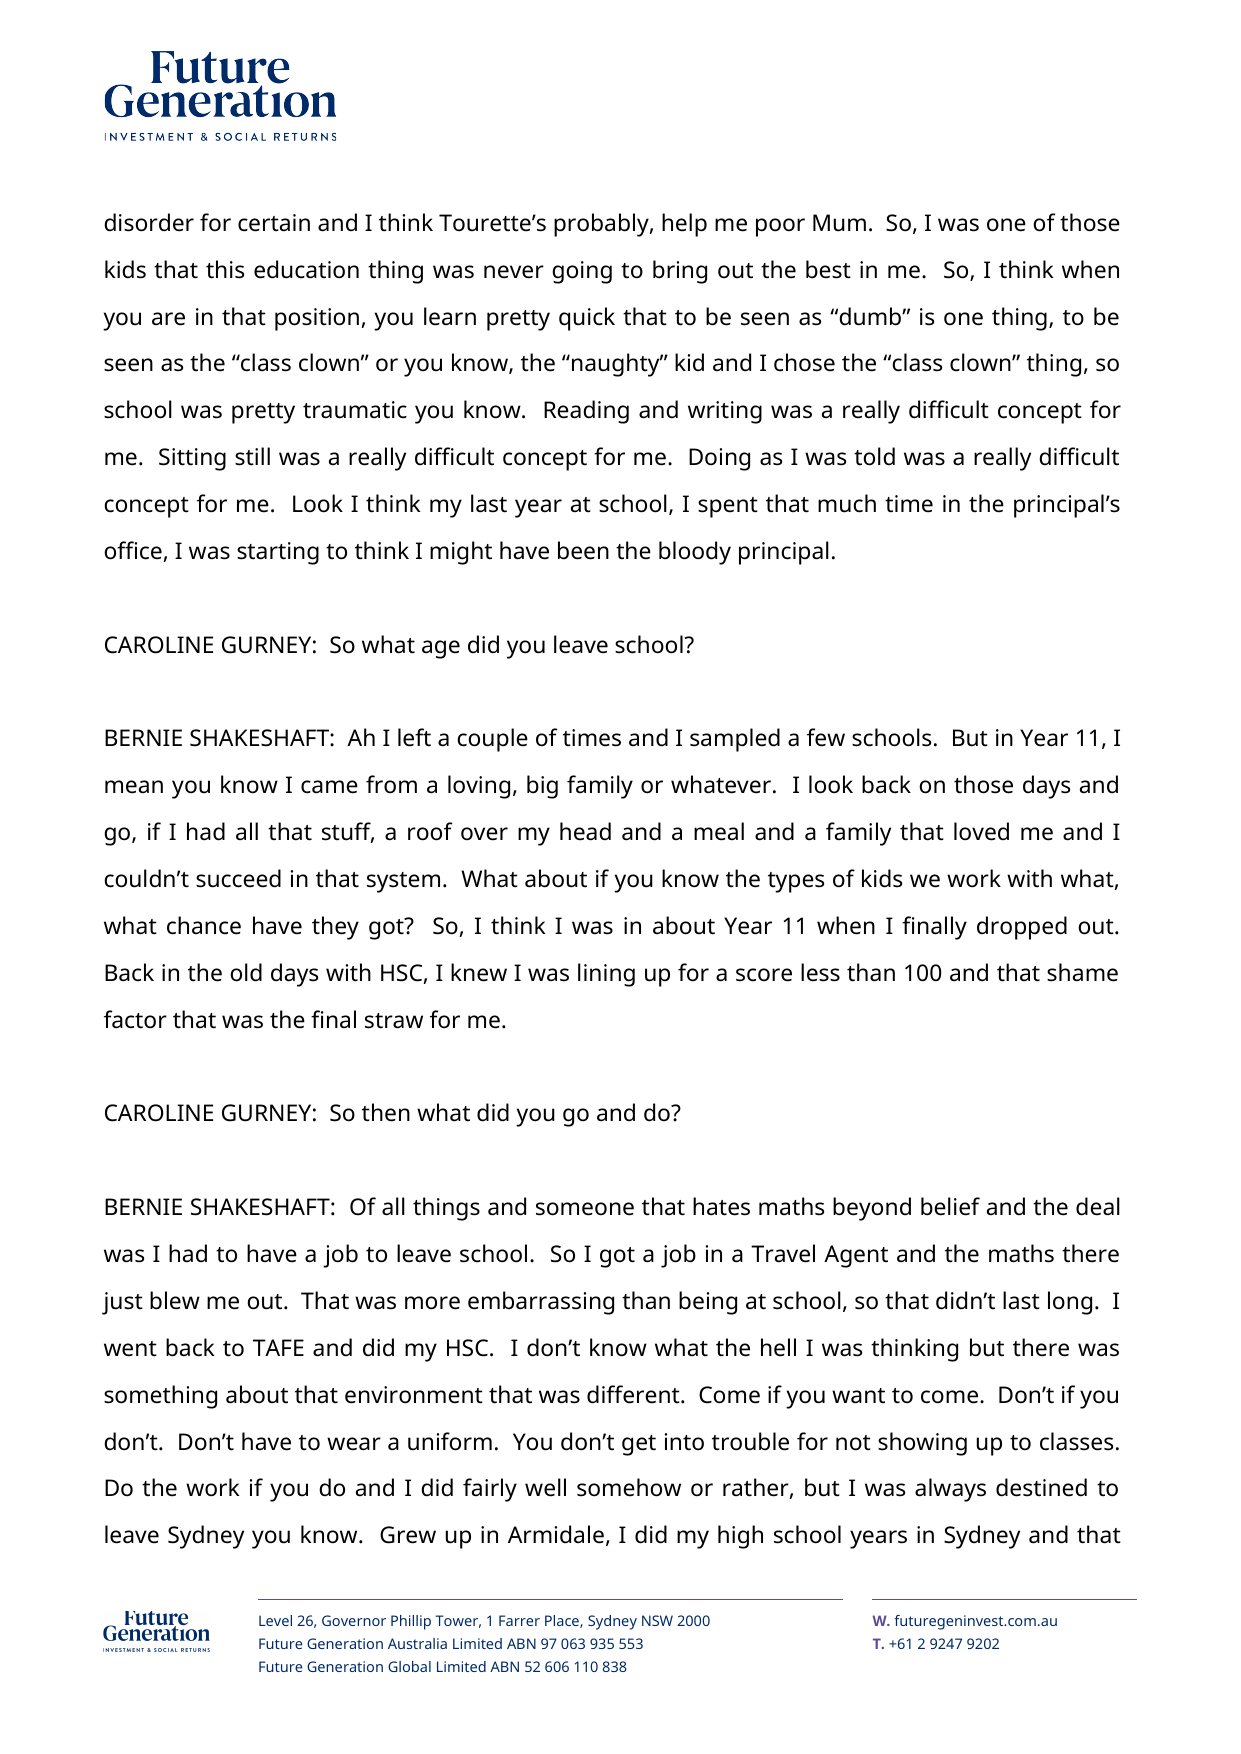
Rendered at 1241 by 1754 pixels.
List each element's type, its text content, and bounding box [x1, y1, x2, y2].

text BERNIE SHAKESHAFT: Ah I left a couple of times and I sampled a few schools. But in Year 11, I mean you know I came from a loving, big family or whatever. I look back on those days and go, if I had all that stuff, a roof over my head and a meal and a family that loved me and I couldn’t succeed in that system. What about if you know the types of kids we work with what, what chance have they got? So, I think I was in about Year 11 when I finally dropped out. Back in the old days with HSC, I knew I was lining up for a score less than 100 and that shame factor that was the final straw for me. [103, 722, 1122, 1035]
text CAROLINE GURNEY: So what age did you leave school? [103, 629, 1122, 660]
text CAROLINE GURNEY: So then what did you go and do? [103, 1097, 1122, 1129]
picture [104, 51, 337, 141]
picture [103, 1611, 210, 1652]
